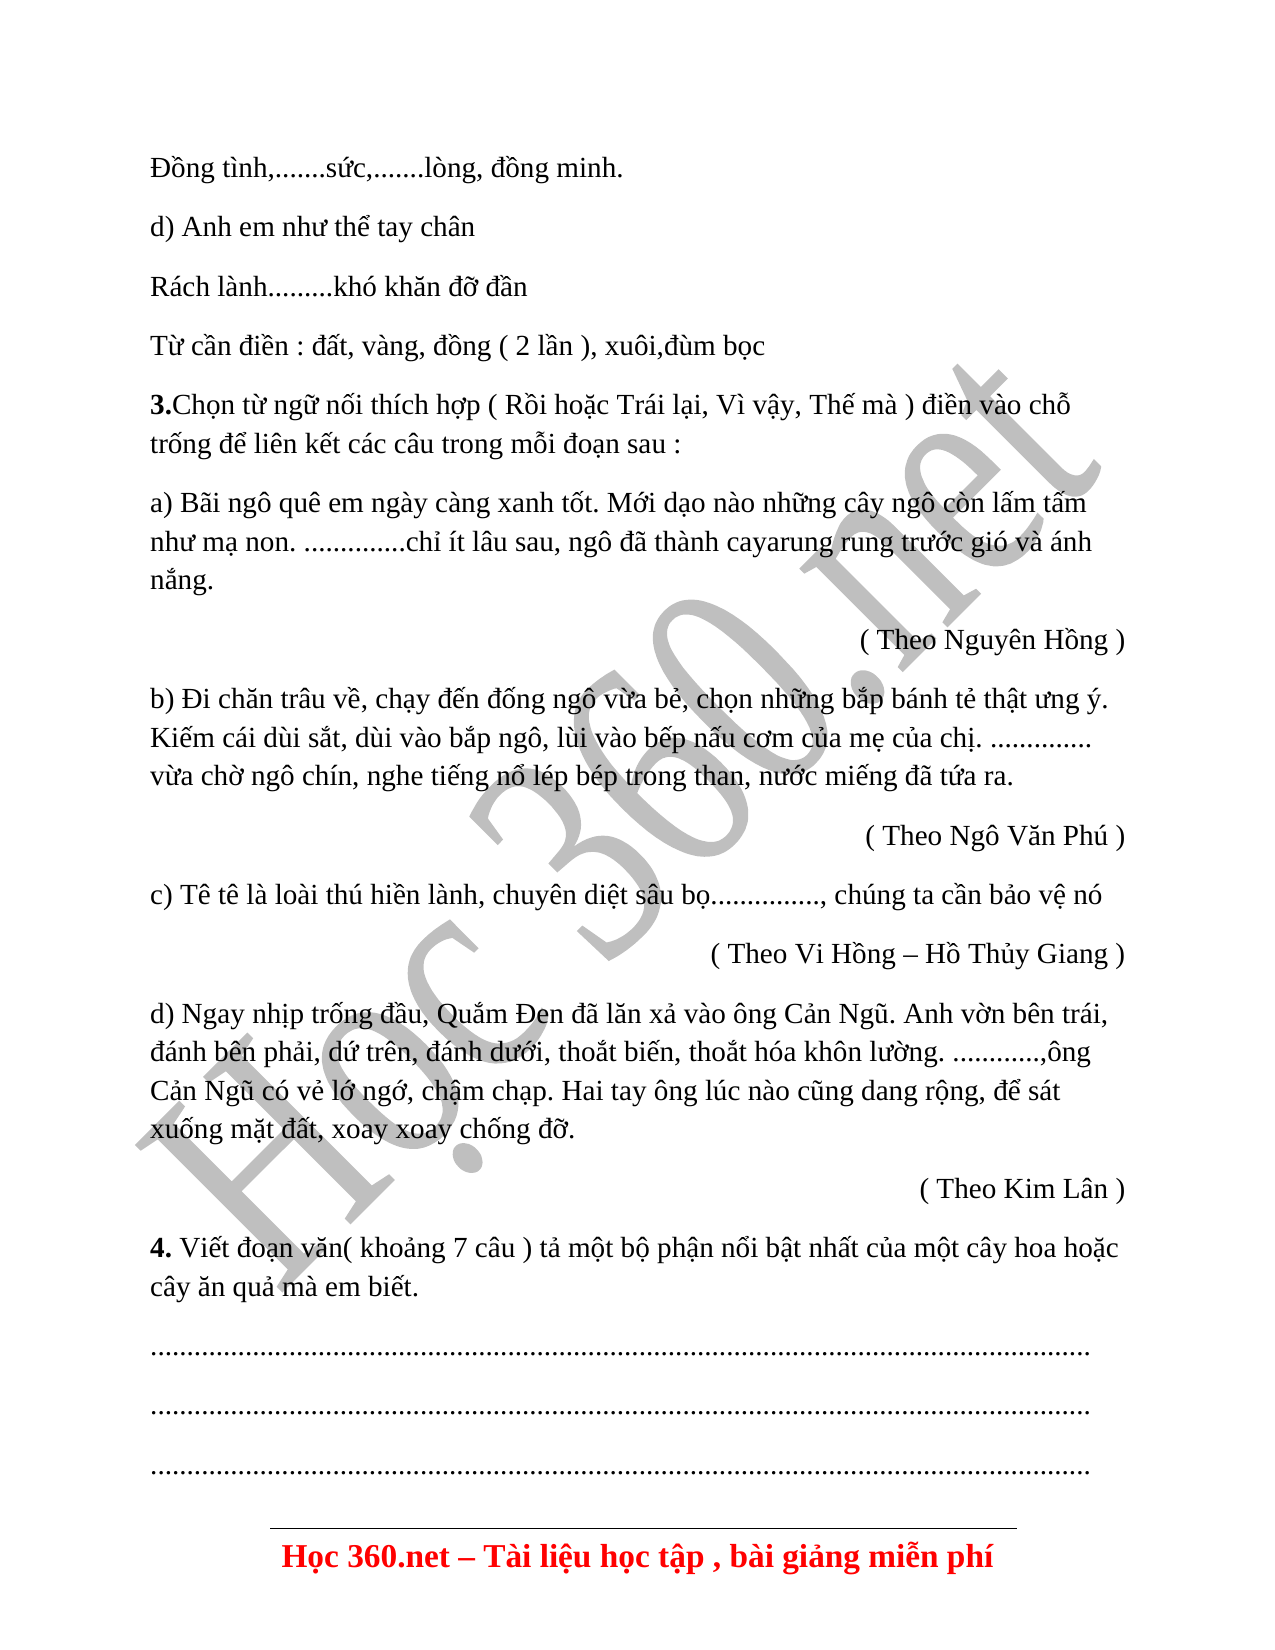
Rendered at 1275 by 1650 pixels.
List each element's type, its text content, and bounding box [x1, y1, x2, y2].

text ................................................................................................................................. [150, 1447, 1125, 1480]
text 3.Chọn từ ngữ nối thích hợp ( Rồi hoặc Trái lại, Vì vậy, Thế mà ) điền vào chỗ trống để liên kết các câu trong mỗi đoạn sau : [150, 387, 1125, 459]
text ................................................................................................................................. [150, 1328, 1125, 1362]
text c) Tê tê là loài thú hiền lành, chuyên diệt sâu bọ..............., chúng ta cần bảo vệ nó [150, 877, 1125, 911]
text d) Anh em như thể tay chân [150, 209, 1125, 243]
text a) Bãi ngô quê em ngày càng xanh tốt. Mới dạo nào những cây ngô còn lấm tấm như mạ non. ..............chỉ ít lâu sau, ngô đã thành cayarung rung trước gió và ánh nắng. [150, 485, 1125, 596]
text ( Theo Ngô Văn Phú ) [150, 818, 1125, 851]
text ( Theo Kim Lân ) [150, 1171, 1125, 1204]
text Từ cần điền : đất, vàng, đồng ( 2 lần ), xuôi,đùm bọc [150, 328, 1125, 362]
text d) Ngay nhịp trống đầu, Quắm Đen đã lăn xả vào ông Cản Ngũ. Anh vờn bên trái, đánh bên phải, dứ trên, đánh dưới, thoắt biến, thoắt hóa khôn lường. ............,ông Cản Ngũ có vẻ lớ ngớ, chậm chạp. Hai tay ông lúc nào cũng dang rộng, để sát xuống mặt đất, xoay xoay chống đỡ. [150, 996, 1125, 1145]
text Đồng tình,.......sức,.......lòng, đồng minh. [150, 150, 1125, 183]
text ( Theo Vi Hồng – Hồ Thủy Giang ) [150, 936, 1125, 970]
text Rách lành.........khó khăn đỡ đần [150, 269, 1125, 302]
text ................................................................................................................................. [150, 1387, 1125, 1421]
text 4. Viết đoạn văn( khoảng 7 câu ) tả một bộ phận nổi bật nhất của một cây hoa hoặc cây ăn quả mà em biết. [150, 1230, 1125, 1302]
text b) Đi chăn trâu về, chạy đến đống ngô vừa bẻ, chọn những bắp bánh tẻ thật ưng ý. Kiếm cái dùi sắt, dùi vào bắp ngô, lùi vào bếp nấu cơm của mẹ của chị. .............. vừa chờ ngô chín, nghe tiếng nổ lép bép trong than, nước miếng đã tứa ra. [150, 681, 1125, 792]
text ( Theo Nguyên Hồng ) [150, 622, 1125, 655]
